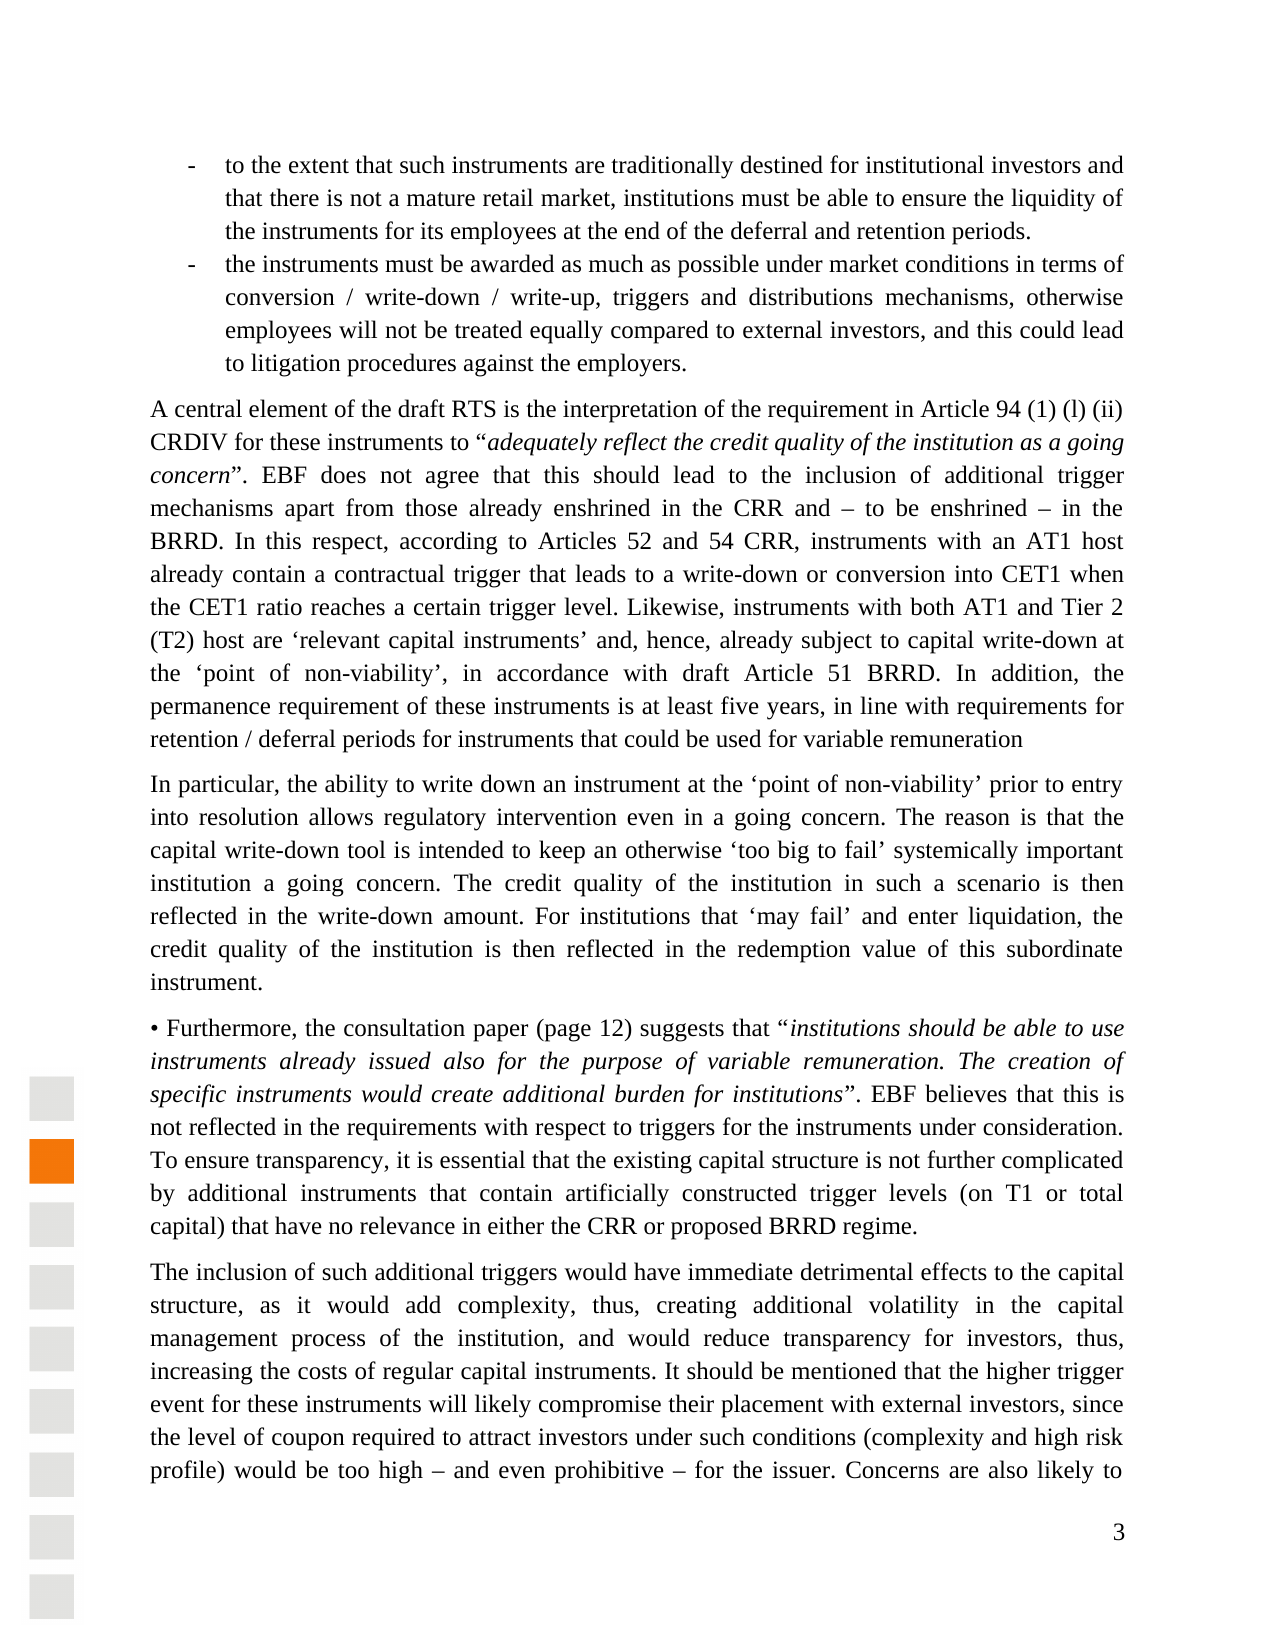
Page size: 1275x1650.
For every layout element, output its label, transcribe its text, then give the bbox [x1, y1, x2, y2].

picture [20, 1067, 84, 1625]
text • Furthermore, the consultation paper (page 12) suggests that “institutions should be able to use instruments already issued also for the purpose of variable remuneration. The creation of specific instruments would create additional burden for institutions”. EBF believes that this is not reflected in the requirements with respect to triggers for the instruments under consideration. To ensure transparency, it is essential that the existing capital structure is not further complicated by additional instruments that contain artificially constructed trigger levels (on T1 or total capital) that have no relevance in either the CRR or proposed BRRD regime. [150, 1013, 1125, 1240]
text A central element of the draft RTS is the interpretation of the requirement in Article 94 (1) (l) (ii) CRDIV for these instruments to “adequately reflect the credit quality of the institution as a going concern”. EBF does not agree that this should lead to the inclusion of additional trigger mechanisms apart from those already enshrined in the CRR and – to be enshrined – in the BRRD. In this respect, according to Articles 52 and 54 CRR, instruments with an AT1 host already contain a contractual trigger that leads to a write-down or conversion into CET1 when the CET1 ratio reaches a certain trigger level. Likewise, instruments with both AT1 and Tier 2 (T2) host are ‘relevant capital instruments’ and, hence, already subject to capital write-down at the ‘point of non-viability’, in accordance with draft Article 51 BRRD. In addition, the permanence requirement of these instruments is at least five years, in line with requirements for retention / deferral periods for instruments that could be used for variable remuneration [150, 394, 1125, 753]
list the instruments must be awarded as much as possible under market conditions in terms of conversion / write-down / write-up, triggers and distributions mechanisms, otherwise employees will not be treated equally compared to external investors, and this could lead to litigation procedures against the employers. [187, 249, 1125, 377]
list to the extent that such instruments are traditionally destined for institutional investors and that there is not a mature retail market, institutions must be able to ensure the liquidity of the instruments for its employees at the end of the deferral and retention periods. [187, 150, 1125, 245]
text In particular, the ability to write down an instrument at the ‘point of non-viability’ prior to entry into resolution allows regulatory intervention even in a going concern. The reason is that the capital write-down tool is intended to keep an otherwise ‘too big to fail’ systemically important institution a going concern. The credit quality of the institution in such a scenario is then reflected in the write-down amount. For institutions that ‘may fail’ and enter liquidation, the credit quality of the institution is then reflected in the redemption value of this subordinate instrument. [150, 769, 1125, 996]
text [150, 1257, 1125, 1483]
